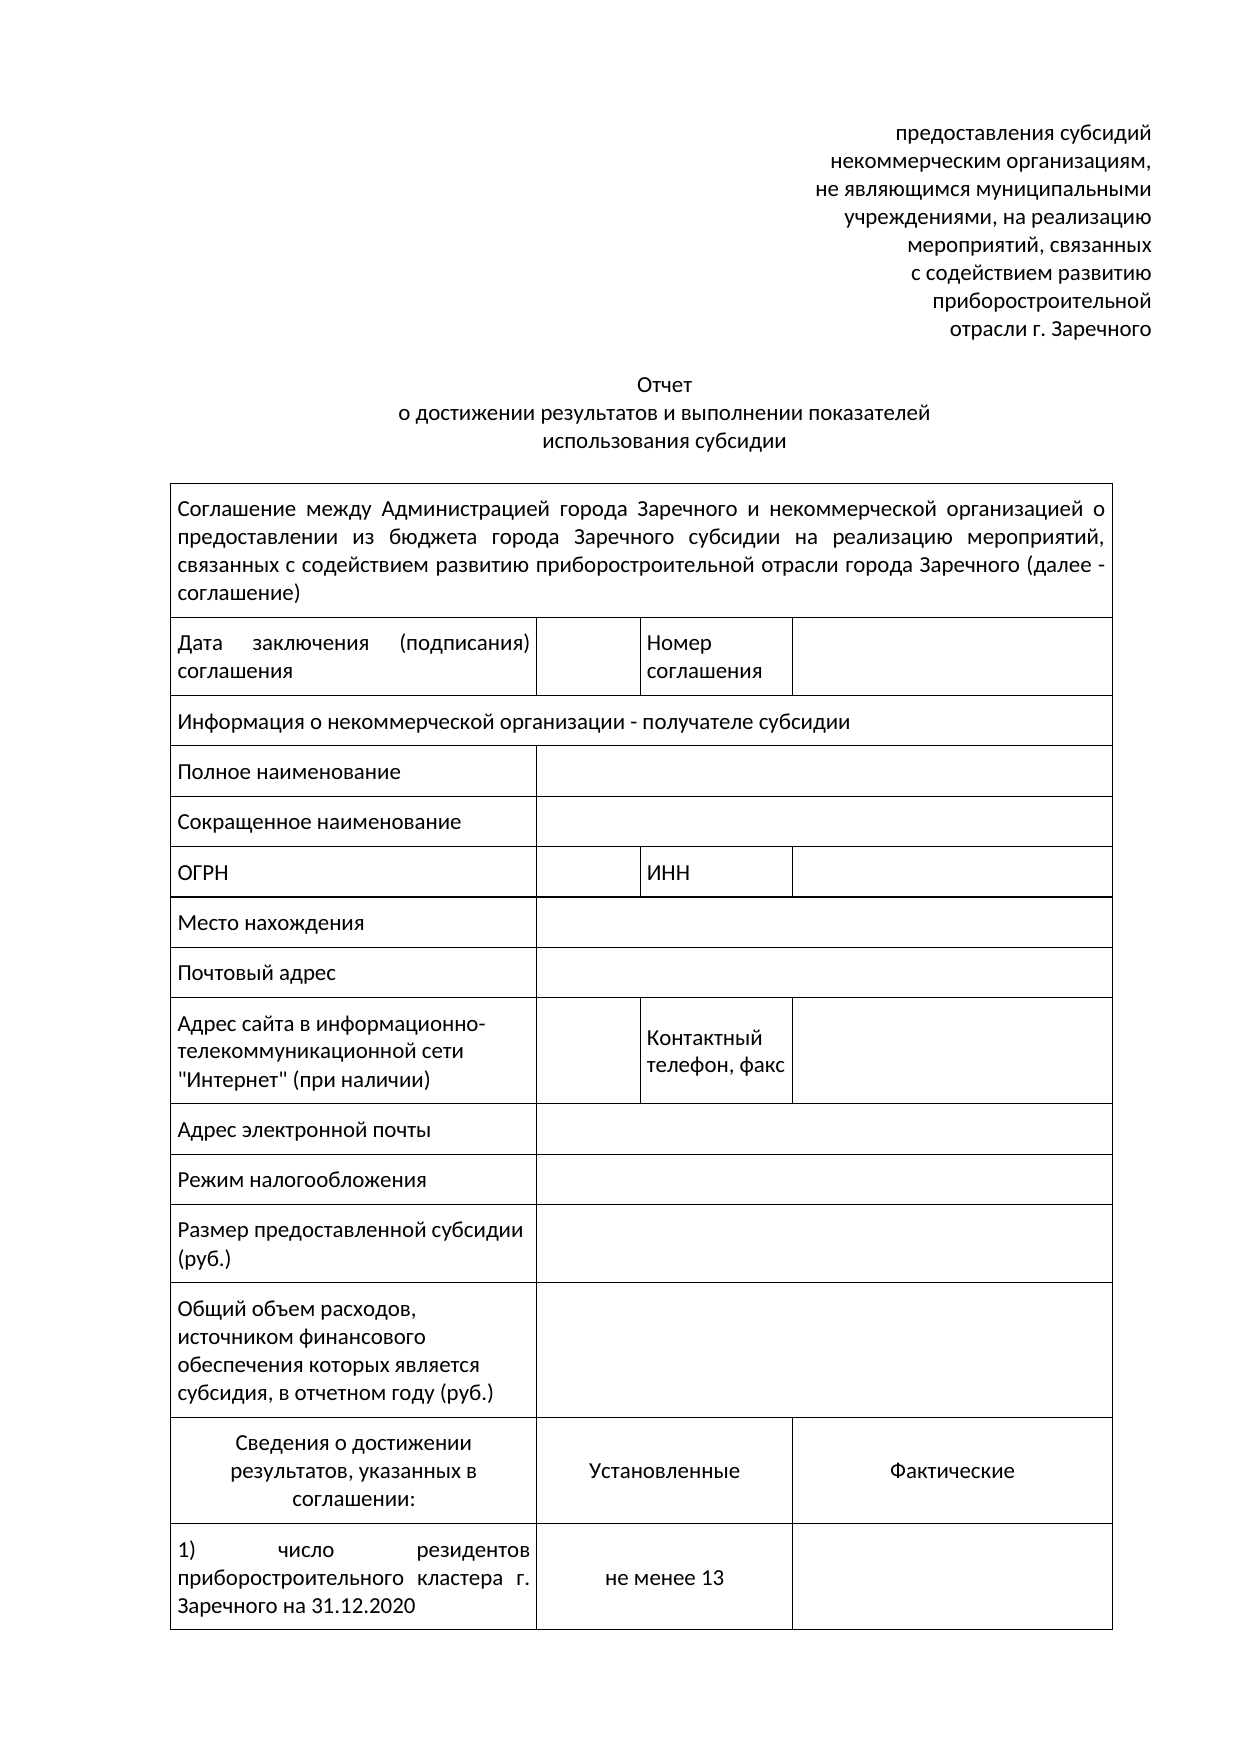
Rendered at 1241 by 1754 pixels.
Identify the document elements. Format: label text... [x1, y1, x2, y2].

text отрасли г. Заречного [177, 314, 1152, 342]
table_cell [537, 797, 1112, 846]
table_cell Полное наименование [171, 746, 536, 796]
table_header Соглашение между Администрацией города Заречного и некоммерческой организацией о предоставлении из бюджета города Заречного субсидии на реализацию мероприятий, связанных с содействием развитию приборостроительной отрасли города Заречного (далее - соглашение) [171, 484, 1112, 617]
table_cell ОГРН [171, 847, 536, 896]
table_cell Место нахождения [171, 898, 536, 947]
table_cell [537, 898, 1112, 947]
table_cell [537, 998, 640, 1103]
table_cell Почтовый адрес [171, 948, 536, 997]
text о достижении результатов и выполнении показателей [177, 398, 1152, 426]
table_cell Адрес электронной почты [171, 1104, 536, 1154]
table_cell 1) число резидентов приборостроительного кластера г. Заречного на 31.12.2020 [171, 1524, 536, 1629]
table_cell [793, 1524, 1112, 1629]
table_cell [537, 618, 640, 695]
text некоммерческим организациям, [177, 146, 1152, 174]
text не являющимся муниципальными [177, 174, 1152, 202]
text учреждениями, на реализацию [177, 202, 1152, 230]
text Отчет [177, 370, 1152, 398]
table_cell [537, 847, 640, 896]
table_cell [537, 1104, 1112, 1154]
text предоставления субсидий [177, 118, 1152, 146]
table_cell Дата заключения (подписания) соглашения [171, 618, 536, 695]
table_cell [537, 1205, 1112, 1282]
table_cell [537, 948, 1112, 997]
table_cell Режим налогообложения [171, 1155, 536, 1204]
table_cell Адрес сайта в информационно-телекоммуникационной сети "Интернет" (при наличии) [171, 998, 536, 1103]
text мероприятий, связанных [177, 230, 1152, 258]
table_cell Информация о некоммерческой организации - получателе субсидии [171, 696, 1112, 745]
text с содействием развитию [177, 258, 1152, 286]
table_cell Сведения о достижении результатов, указанных в соглашении: [171, 1418, 536, 1523]
table_cell Номер соглашения [641, 618, 792, 695]
table_cell [537, 746, 1112, 796]
table_cell Сокращенное наименование [171, 797, 536, 846]
table_cell ИНН [641, 847, 792, 896]
table_cell [793, 847, 1112, 896]
table_cell Фактические [793, 1418, 1112, 1523]
table_cell [537, 1155, 1112, 1204]
table_cell Контактный телефон, факс [641, 998, 792, 1103]
table_cell Размер предоставленной субсидии (руб.) [171, 1205, 536, 1282]
table_cell [793, 618, 1112, 695]
text приборостроительной [177, 286, 1152, 314]
table_cell [537, 1283, 1112, 1417]
table_cell [793, 998, 1112, 1103]
table_cell не менее 13 [537, 1524, 792, 1629]
text использования субсидии [177, 426, 1152, 454]
table_cell Общий объем расходов, источником финансового обеспечения которых является субсидия, в отчетном году (руб.) [171, 1283, 536, 1417]
table_cell Установленные [537, 1418, 792, 1523]
